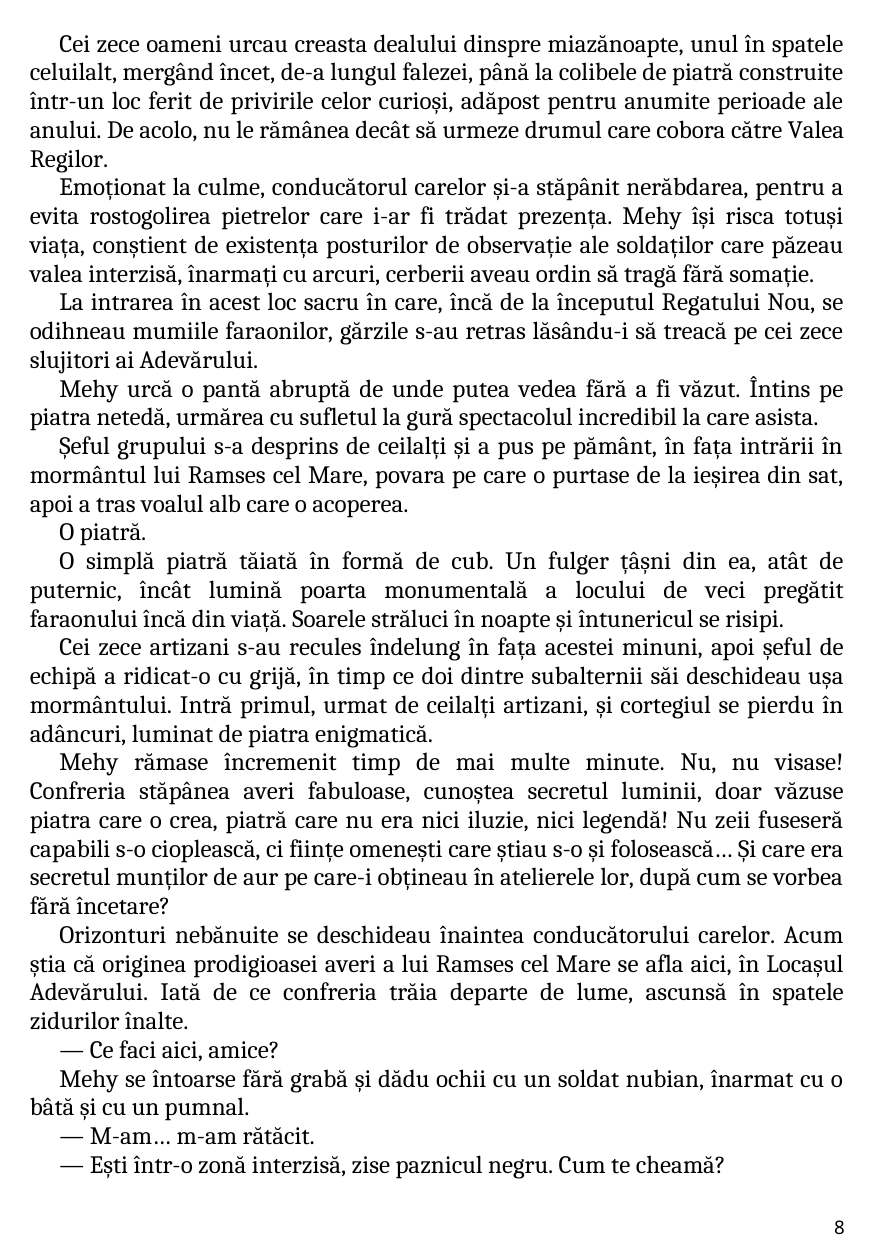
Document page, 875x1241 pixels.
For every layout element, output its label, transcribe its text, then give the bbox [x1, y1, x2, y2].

text — Ești într-o zonă interzisă, zise paznicul negru. Cum te cheamă? [29, 1151, 844, 1179]
text Cei zece oameni urcau creasta dealului dinspre miazănoapte, unul în spatele celuilalt, mergând încet, de-a lungul falezei, până la colibele de piatră construite într-un loc ferit de privirile celor curioși, adăpost pentru anumite perioade ale anului. De acolo, nu le rămânea decât să urmeze drumul care cobora către Valea Regilor. [29, 29, 844, 173]
text Mehy rămase încremenit timp de mai multe minute. Nu, nu visase! Confreria stăpânea averi fabuloase, cunoștea secretul luminii, doar văzuse piatra care o crea, piatră care nu era nici iluzie, nici legendă! Nu zeii fuseseră capabili s-o cioplească, ci ființe omenești care știau s-o și folosească… Și care era secretul munților de aur pe care-i obțineau în atelierele lor, după cum se vorbea fără încetare? [29, 748, 844, 921]
text Mehy urcă o pantă abruptă de unde putea vedea fără a fi văzut. Întins pe piatra netedă, urmărea cu sufletul la gură spectacolul incredibil la care asista. [29, 374, 844, 432]
text — Ce faci aici, amice? [29, 1036, 844, 1064]
text La intrarea în acest loc sacru în care, încă de la începutul Regatului Nou, se odihneau mumiile faraonilor, gărzile s-au retras lăsându-i să treacă pe cei zece slujitori ai Adevărului. [29, 288, 844, 374]
text — M-am… m-am rătăcit. [29, 1122, 844, 1151]
text Șeful grupului s-a desprins de ceilalți și a pus pe pământ, în fața intrării în mormântul lui Ramses cel Mare, povara pe care o purtase de la ieșirea din sat, apoi a tras voalul alb care o acoperea. [29, 432, 844, 518]
text Mehy se întoarse fără grabă și dădu ochii cu un soldat nubian, înarmat cu o bâtă și cu un pumnal. [29, 1064, 844, 1122]
text Cei zece artizani s-au recules îndelung în fața acestei minuni, apoi șeful de echipă a ridicat-o cu grijă, în timp ce doi dintre subalternii săi deschideau ușa mormântului. Intră primul, urmat de ceilalți artizani, și cortegiul se pierdu în adâncuri, luminat de piatra enigmatică. [29, 633, 844, 748]
text O piatră. [29, 518, 844, 547]
text Orizonturi nebănuite se deschideau înaintea conducătorului carelor. Acum știa că originea prodigioasei averi a lui Ramses cel Mare se afla aici, în Locașul Adevărului. Iată de ce confreria trăia departe de lume, ascunsă în spatele zidurilor înalte. [29, 921, 844, 1036]
text Emoționat la culme, conducătorul carelor și-a stăpânit nerăbdarea, pentru a evita rostogolirea pietrelor care i-ar fi trădat prezența. Mehy își risca totuși viața, conștient de existența posturilor de observație ale soldaților care păzeau valea interzisă, înarmați cu arcuri, cerberii aveau ordin să tragă fără somație. [29, 173, 844, 288]
text O simplă piatră tăiată în formă de cub. Un fulger țâșni din ea, atât de puternic, încât lumină poarta monumentală a locului de veci pregătit faraonului încă din viață. Soarele străluci în noapte și întunericul se risipi. [29, 547, 844, 633]
